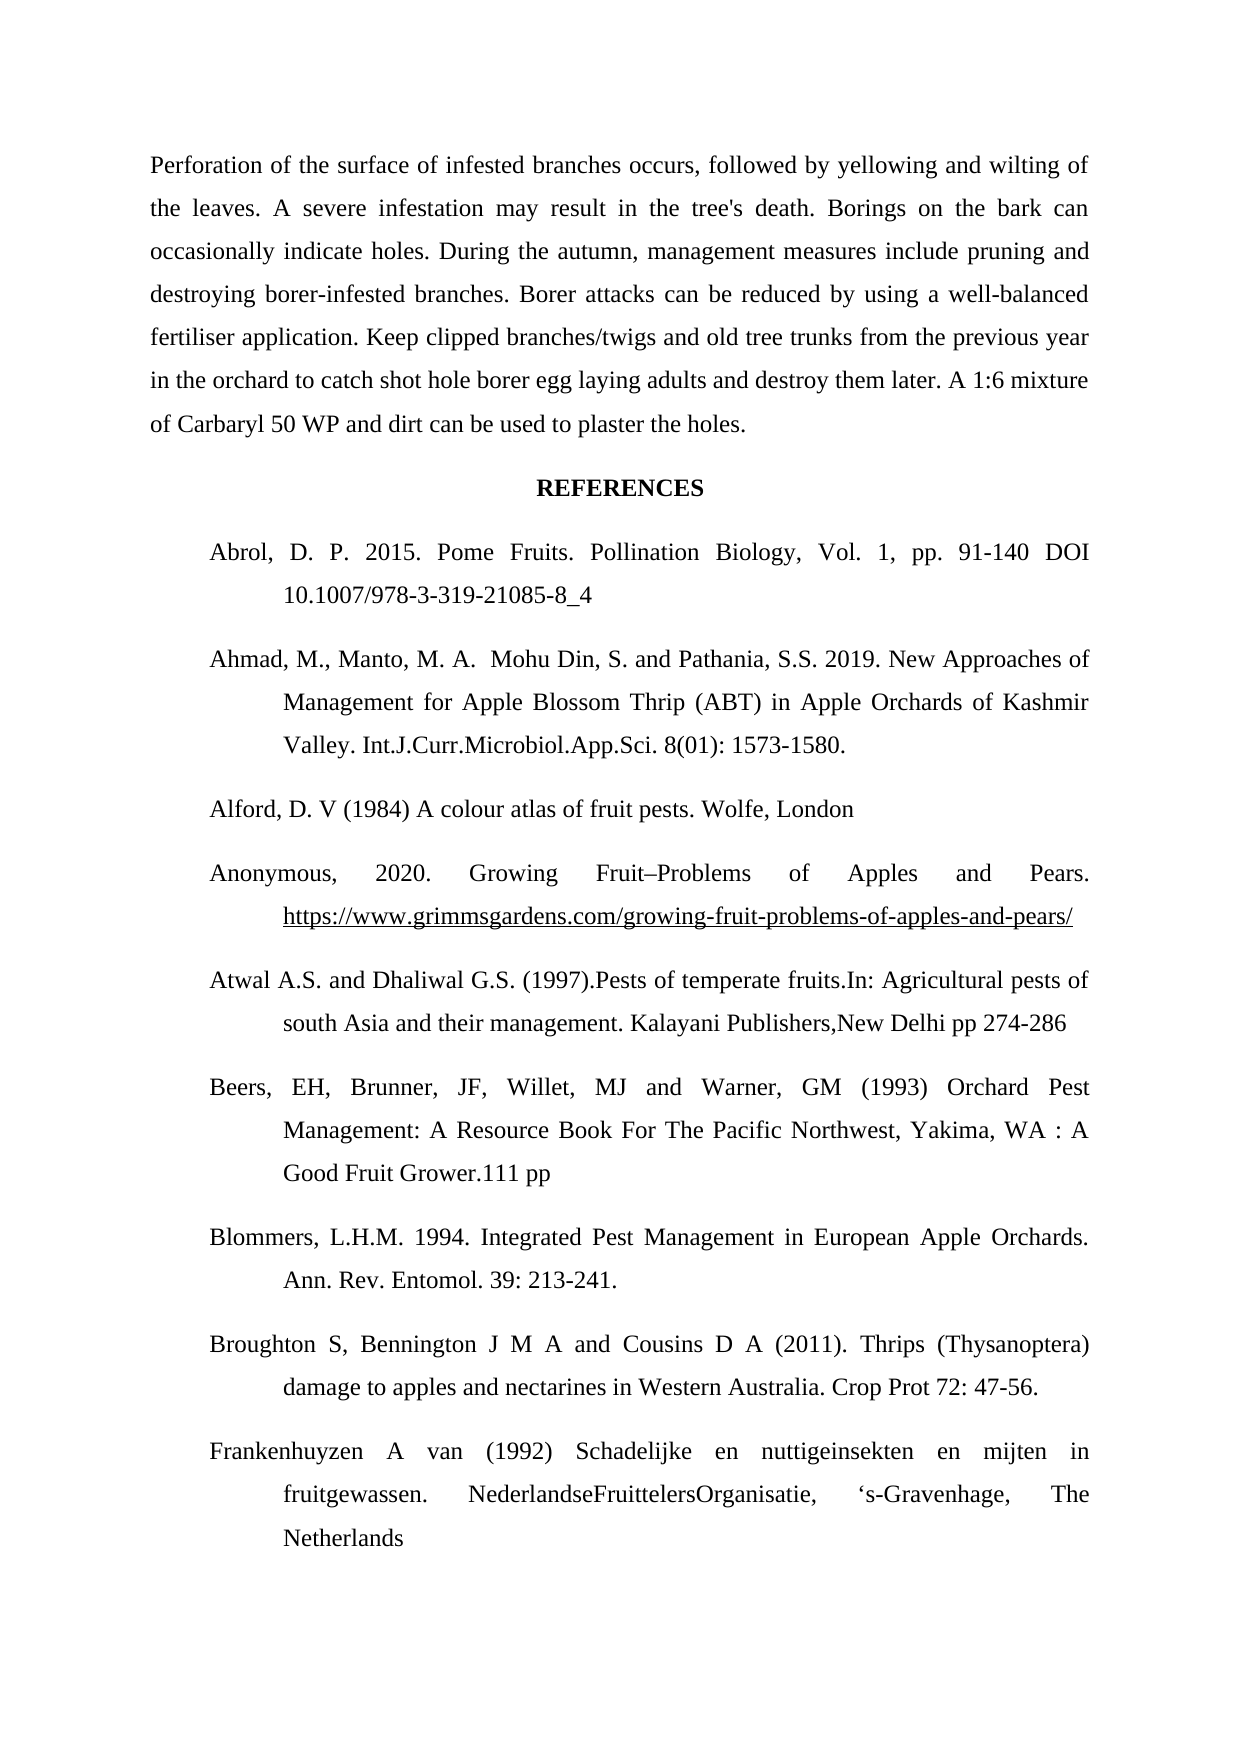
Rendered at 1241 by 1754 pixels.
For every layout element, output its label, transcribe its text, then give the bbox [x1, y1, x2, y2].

text Anonymous, 2020. Growing Fruit–Problems of Apples and Pears. https://www.grimmsgardens.com/growing-fruit-problems-of-apples-and-pears/ [209, 858, 1090, 930]
text Abrol, D. P. 2015. Pome Fruits. Pollination Biology, Vol. 1, pp. 91-140 DOI 10.1007/978-3-319-21085-8_4 [209, 537, 1090, 608]
text Atwal A.S. and Dhaliwal G.S. (1997).Pests of temperate fruits.In: Agricultural pests of south Asia and their management. Kalayani Publishers,New Delhi pp 274-286 [209, 965, 1090, 1037]
text Blommers, L.H.M. 1994. Integrated Pest Management in European Apple Orchards. Ann. Rev. Entomol. 39: 213-241. [209, 1222, 1090, 1294]
text Alford, D. V (1984) A colour atlas of fruit pests. Wolfe, London [209, 794, 1090, 823]
text Ahmad, M., Manto, M. A. Mohu Din, S. and Pathania, S.S. 2019. New Approaches of Management for Apple Blossom Thrip (ABT) in Apple Orchards of Kashmir Valley. Int.J.Curr.Microbiol.App.Sci. 8(01): 1573-1580. [209, 644, 1090, 759]
text Frankenhuyzen A van (1992) Schadelijke en nuttigeinsekten en mijten in fruitgewassen. NederlandseFruittelersOrganisatie, ‘s-Gravenhage, The Netherlands [209, 1436, 1090, 1551]
text Beers, EH, Brunner, JF, Willet, MJ and Warner, GM (1993) Orchard Pest Management: A Resource Book For The Pacific Northwest, Yakima, WA : A Good Fruit Grower.111 pp [209, 1072, 1090, 1187]
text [150, 150, 1090, 437]
text REFERENCES [150, 473, 1090, 501]
text Broughton S, Bennington J M A and Cousins D A (2011). Thrips (Thysanoptera) damage to apples and nectarines in Western Australia. Crop Prot 72: 47-56. [209, 1329, 1090, 1401]
